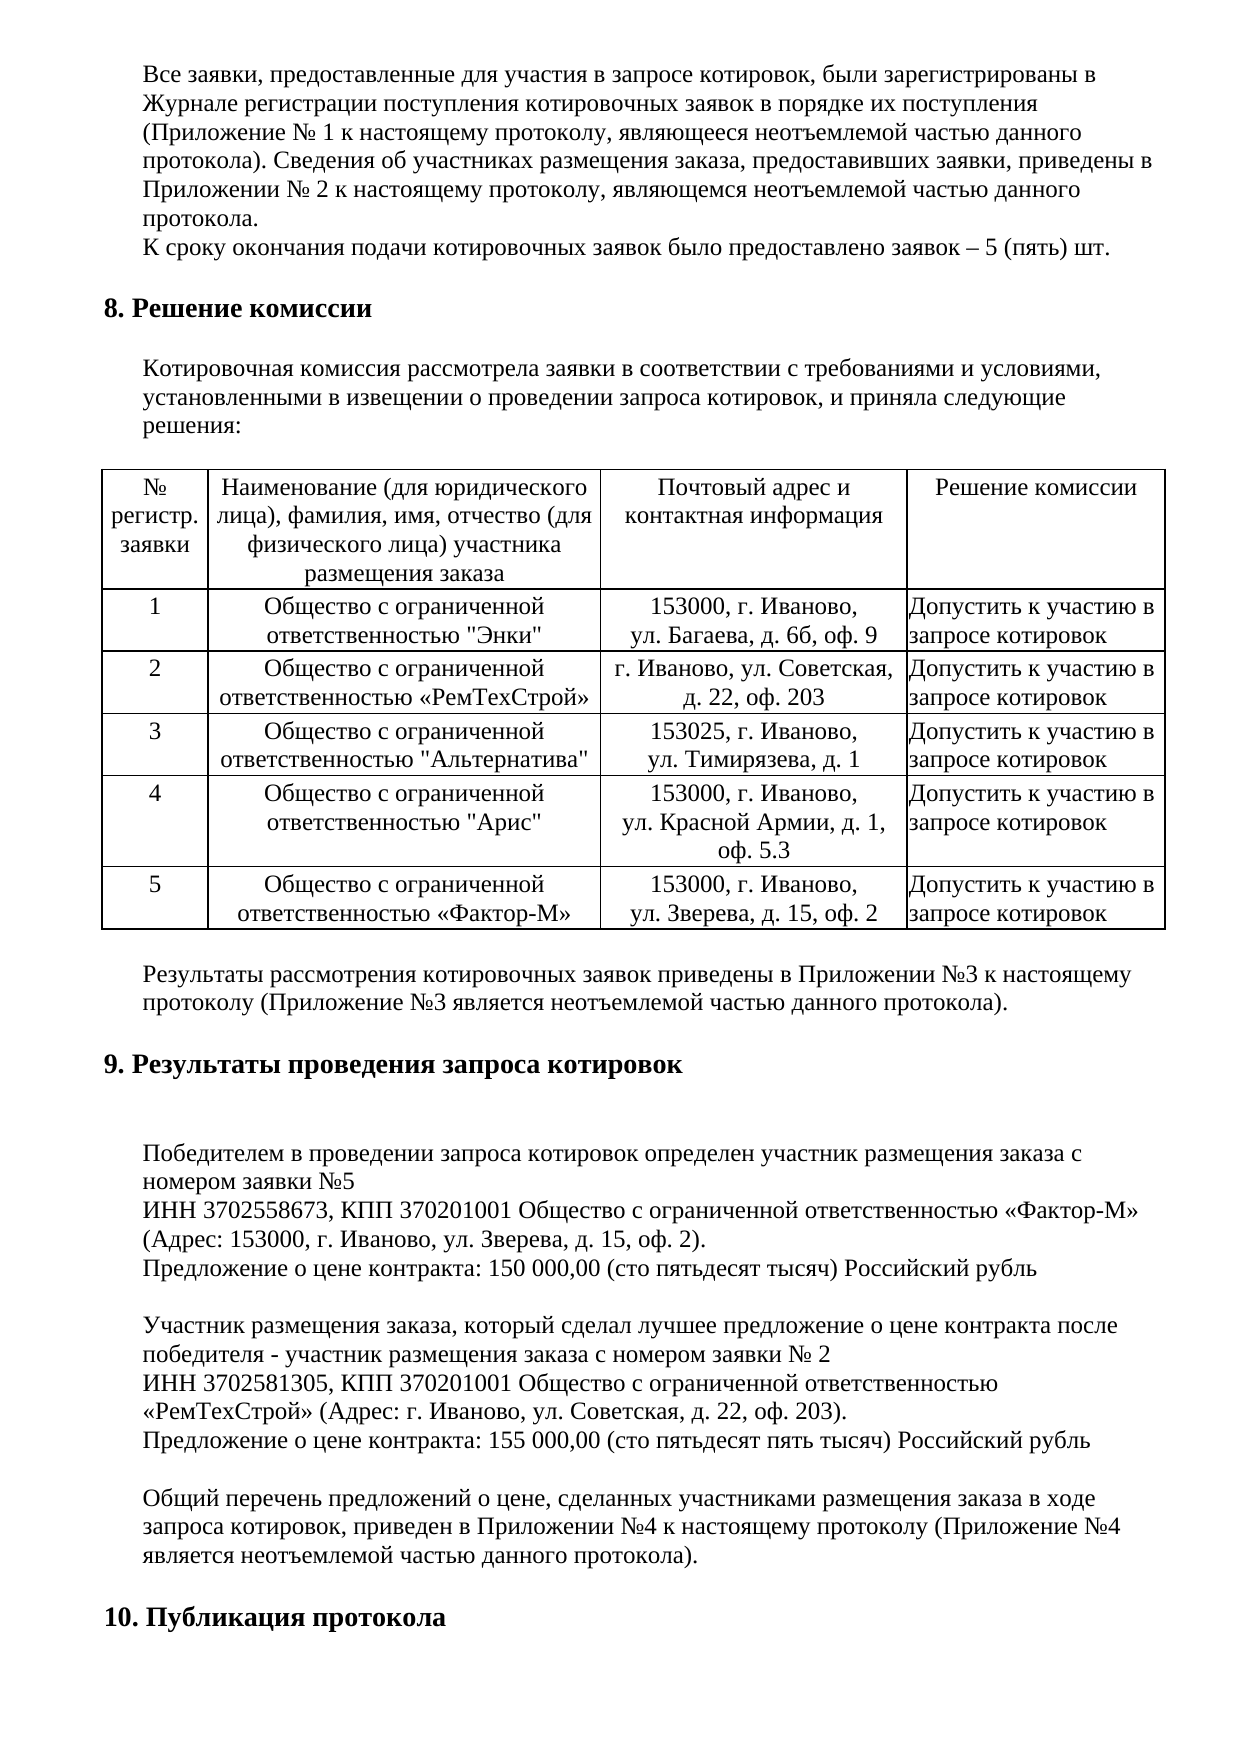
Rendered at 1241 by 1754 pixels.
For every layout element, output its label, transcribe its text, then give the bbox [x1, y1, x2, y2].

table_cell Общество с ограниченной ответственностью "Альтернатива" [209, 714, 600, 775]
table_cell Допустить к участию в запросе котировок [908, 714, 1164, 775]
text Все заявки, предоставленные для участия в запросе котировок, были зарегистрированы в Журнале регистрации поступления котировочных заявок в порядке их поступления (Приложение № 1 к настоящему протоколу, являющееся неотъемлемой частью данного протокола). Сведения об участниках размещения заказа, предоставивших заявки, приведены в Приложении № 2 к настоящему протоколу, являющемся неотъемлемой частью данного протокола. [142, 59, 1167, 232]
table_cell Допустить к участию в запросе котировок [908, 652, 1164, 713]
table_cell Общество с ограниченной ответственностью «Фактор-М» [209, 867, 600, 928]
table_cell 3 [103, 714, 207, 775]
table_header Почтовый адрес и контактная информация [601, 470, 906, 588]
table_header Наименование (для юридического лица), фамилия, имя, отчество (для физического лица) участника размещения заказа [209, 470, 600, 588]
text К сроку окончания подачи котировочных заявок было предоставлено заявок – 5 (пять) шт. [142, 232, 1167, 260]
table_cell 153025, г. Иваново, ул. Тимирязева, д. 1 [601, 714, 906, 775]
table_cell Общество с ограниченной ответственностью "Арис" [209, 776, 600, 866]
table_cell г. Иваново, ул. Советская, д. 22, оф. 203 [601, 652, 906, 713]
text Котировочная комиссия рассмотрела заявки в соответствии с требованиями и условиями, установленными в извещении о проведении запроса котировок, и приняла следующие решения: [142, 353, 1167, 439]
table_cell 153000, г. Иваново, ул. Зверева, д. 15, оф. 2 [601, 867, 906, 928]
table_cell Общество с ограниченной ответственностью «РемТехСтрой» [209, 652, 600, 713]
table_cell 153000, г. Иваново, ул. Красной Армии, д. 1, оф. 5.3 [601, 776, 906, 866]
text Результаты рассмотрения котировочных заявок приведены в Приложении №3 к настоящему протоколу (Приложение №3 является неотъемлемой частью данного протокола). [142, 959, 1167, 1016]
table_cell Общество с ограниченной ответственностью "Энки" [209, 590, 600, 650]
table_cell 2 [103, 652, 207, 713]
text Победителем в проведении запроса котировок определен участник размещения заказа с номером заявки №5 ИНН 3702558673, КПП 370201001 Общество с ограниченной ответственностью «Фактор-М» (Адрес: 153000, г. Иваново, ул. Зверева, д. 15, оф. 2). Предложение о цене контракта: 150 000,00 (сто пятьдесят тысяч) Российский рубль Участник размещения заказа, который сделал лучшее предложение о цене контракта после победителя - участник размещения заказа с номером заявки № 2 ИНН 3702581305, КПП 370201001 Общество с ограниченной ответственностью «РемТехСтрой» (Адрес: г. Иваново, ул. Советская, д. 22, оф. 203). Предложение о цене контракта: 155 000,00 (сто пятьдесят пять тысяч) Российский рубль Общий перечень предложений о цене, сделанных участниками размещения заказа в ходе запроса котировок, приведен в Приложении №4 к настоящему протоколу (Приложение №4 является неотъемлемой частью данного протокола). [142, 1109, 1167, 1569]
table_cell 1 [103, 590, 207, 650]
table_cell Допустить к участию в запросе котировок [908, 867, 1164, 928]
table_cell 153000, г. Иваново, ул. Багаева, д. 6б, оф. 9 [601, 590, 906, 650]
table_header Решение комиссии [908, 470, 1164, 588]
table_cell 5 [103, 867, 207, 928]
text 9. Результаты проведения запроса котировок [103, 1047, 1167, 1080]
table_header № регистр. заявки [103, 470, 207, 588]
table_cell 4 [103, 776, 207, 866]
text 10. Публикация протокола [103, 1600, 1167, 1633]
text 8. Решение комиссии [103, 292, 1167, 324]
table_cell Допустить к участию в запросе котировок [908, 776, 1164, 866]
table_cell Допустить к участию в запросе котировок [908, 590, 1164, 650]
